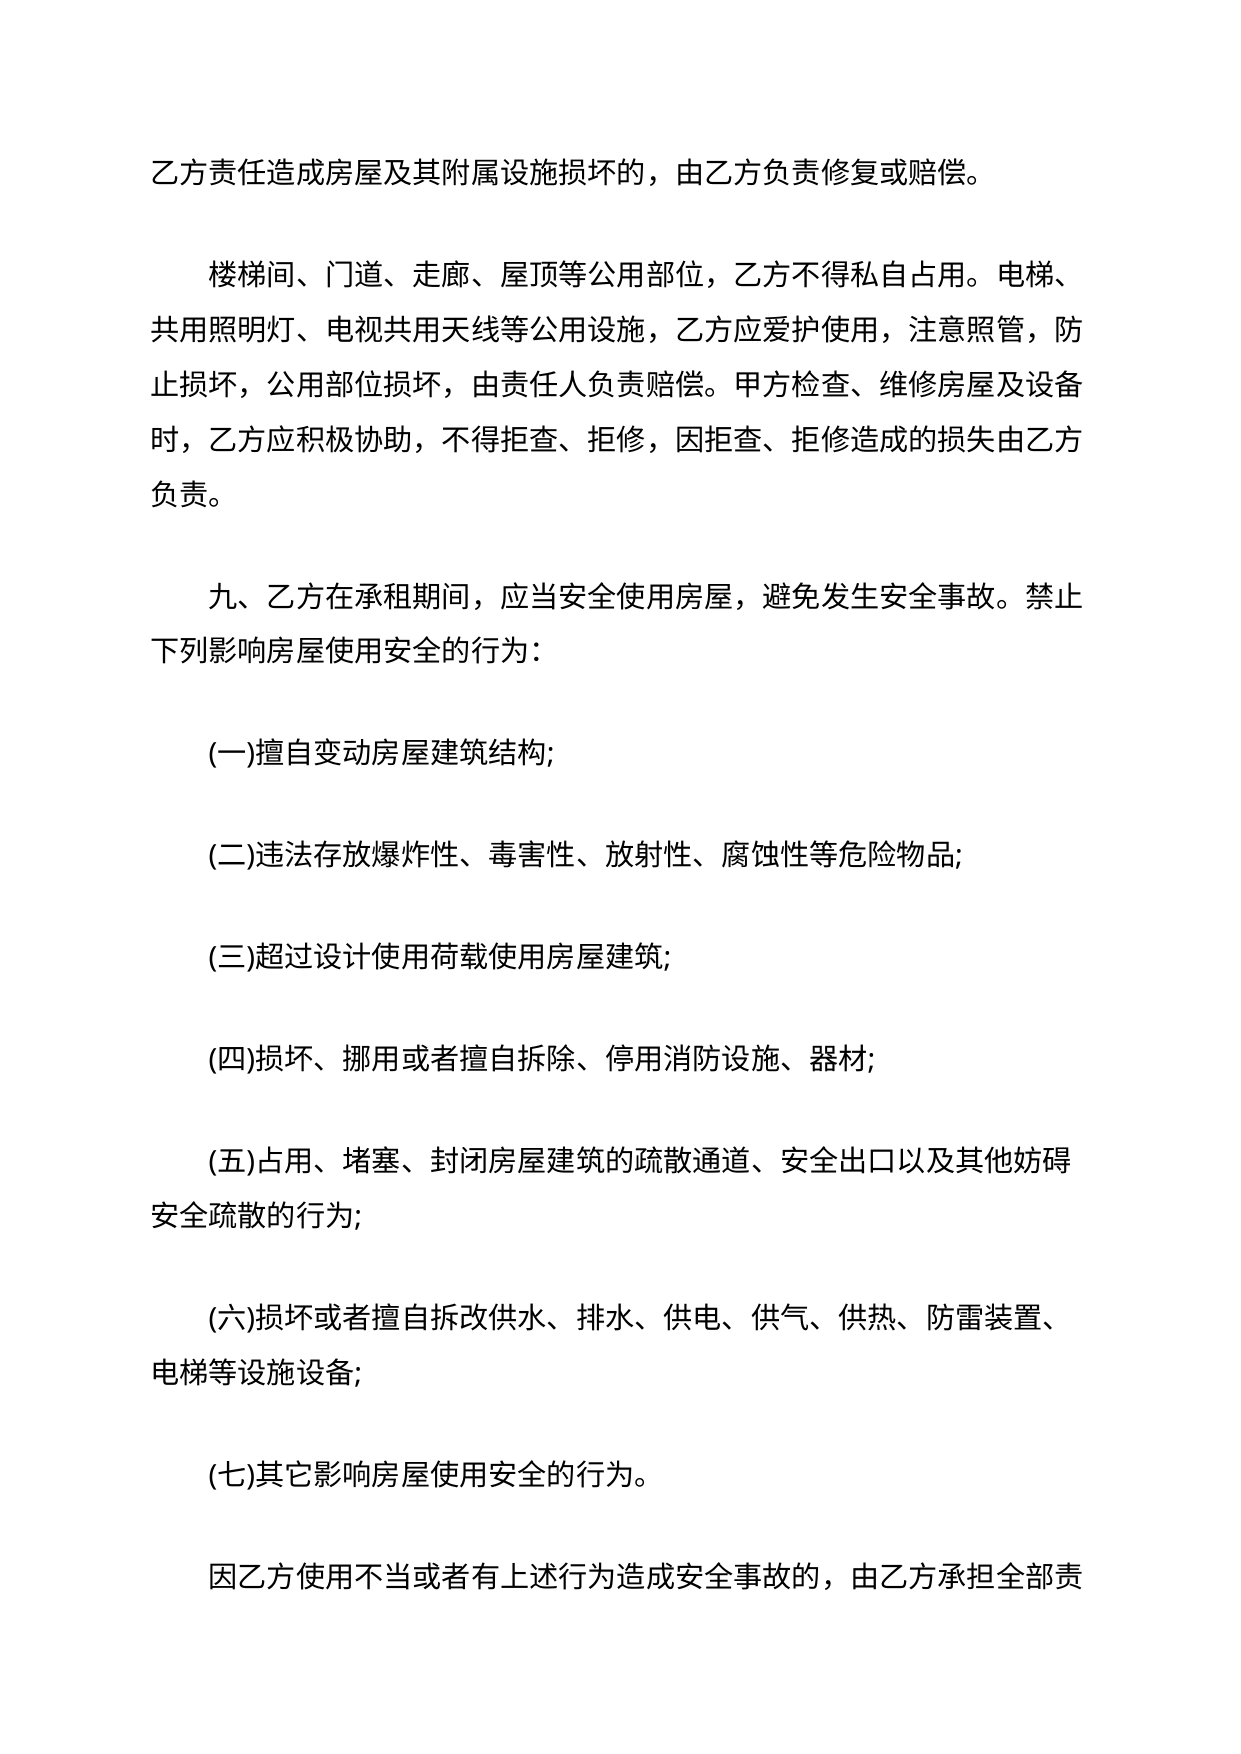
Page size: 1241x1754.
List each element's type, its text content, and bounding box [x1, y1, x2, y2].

text 楼梯间、门道、走廊、屋顶等公用部位，乙方不得私自占用。电梯、共用照明灯、电视共用天线等公用设施，乙方应爱护使用，注意照管，防止损坏，公用部位损坏，由责任人负责赔偿。甲方检查、维修房屋及设备时，乙方应积极协助，不得拒查、拒修，因拒查、拒修造成的损失由乙方负责。 [150, 252, 1090, 514]
text (一)擅自变动房屋建筑结构; [150, 730, 1090, 772]
text (三)超过设计使用荷载使用房屋建筑; [150, 934, 1090, 976]
text (二)违法存放爆炸性、毒害性、放射性、腐蚀性等危险物品; [150, 832, 1090, 874]
text (四)损坏、挪用或者擅自拆除、停用消防设施、器材; [150, 1036, 1090, 1078]
text 九、乙方在承租期间，应当安全使用房屋，避免发生安全事故。禁止下列影响房屋使用安全的行为： [150, 573, 1090, 670]
text (七)其它影响房屋使用安全的行为。 [150, 1452, 1090, 1494]
text (五)占用、堵塞、封闭房屋建筑的疏散通道、安全出口以及其他妨碍安全疏散的行为; [150, 1138, 1090, 1235]
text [150, 1554, 1090, 1596]
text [150, 150, 1090, 192]
text (六)损坏或者擅自拆改供水、排水、供电、供气、供热、防雷装置、电梯等设施设备; [150, 1295, 1090, 1392]
